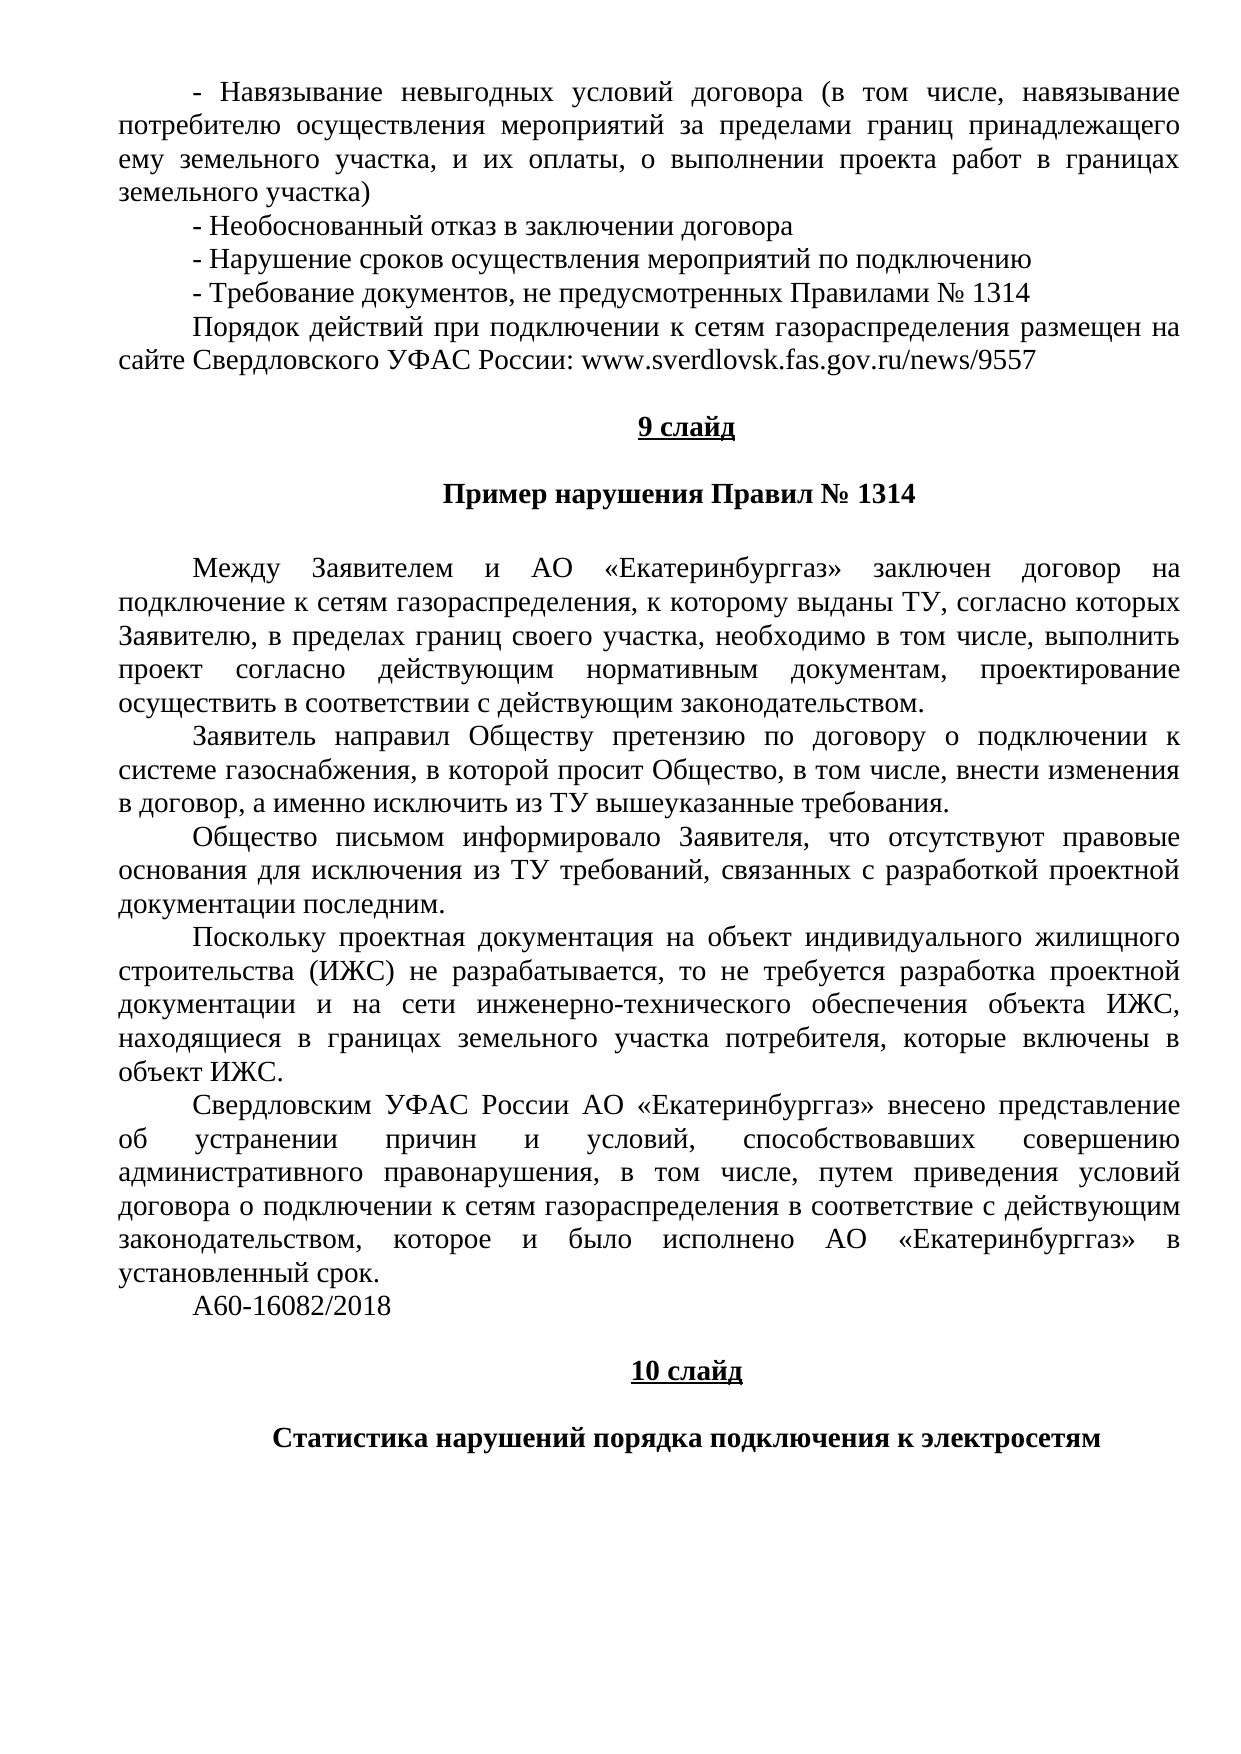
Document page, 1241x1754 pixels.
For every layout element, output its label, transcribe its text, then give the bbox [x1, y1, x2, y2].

text Свердловским УФАС России АО «Екатеринбурггаз» внесено представление об устранении причин и условий, способствовавших совершению административного правонарушения, в том числе, путем приведения условий договора о подключении к сетям газораспределения в соответствие с действующим законодательством, которое и было исполнено АО «Екатеринбурггаз» в установленный срок. [118, 1087, 1181, 1288]
text Статистика нарушений порядка подключения к электросетям [118, 1420, 1181, 1454]
text - Навязывание невыгодных условий договора (в том числе, навязывание потребителю осуществления мероприятий за пределами границ принадлежащего ему земельного участка, и их оплаты, о выполнении проекта работ в границах земельного участка) [118, 74, 1181, 208]
text Поскольку проектная документация на объект индивидуального жилищного строительства (ИЖС) не разрабатывается, то не требуется разработка проектной документации и на сети инженерно-технического обеспечения объекта ИЖС, находящиеся в границах земельного участка потребителя, которые включены в объект ИЖС. [118, 919, 1181, 1087]
text - Необоснованный отказ в заключении договора [118, 208, 1181, 242]
text 9 слайд [192, 409, 1181, 443]
text Заявитель направил Обществу претензию по договору о подключении к системе газоснабжения, в которой просит Общество, в том числе, внести изменения в договор, а именно исключить из ТУ вышеуказанные требования. [118, 718, 1181, 819]
text Пример нарушения Правил № 1314 [118, 476, 1181, 510]
text Общество письмом информировало Заявителя, что отсутствуют правовые основания для исключения из ТУ требований, связанных с разработкой проектной документации последним. [118, 819, 1181, 919]
text Между Заявителем и АО «Екатеринбурггаз» заключен договор на подключение к сетям газораспределения, к которому выданы ТУ, согласно которых Заявителю, в пределах границ своего участка, необходимо в том числе, выполнить проект согласно действующим нормативным документам, проектирование осуществить в соответствии с действующим законодательством. [118, 551, 1181, 718]
text А60-16082/2018 [118, 1288, 1181, 1322]
text - Требование документов, не предусмотренных Правилами № 1314 [118, 275, 1181, 309]
text Порядок действий при подключении к сетям газораспределения размещен на сайте Свердловского УФАС России: www.sverdlovsk.fas.gov.ru/news/9557 [118, 309, 1181, 376]
text - Нарушение сроков осуществления мероприятий по подключению [118, 242, 1181, 275]
text 10 слайд [118, 1353, 1181, 1387]
